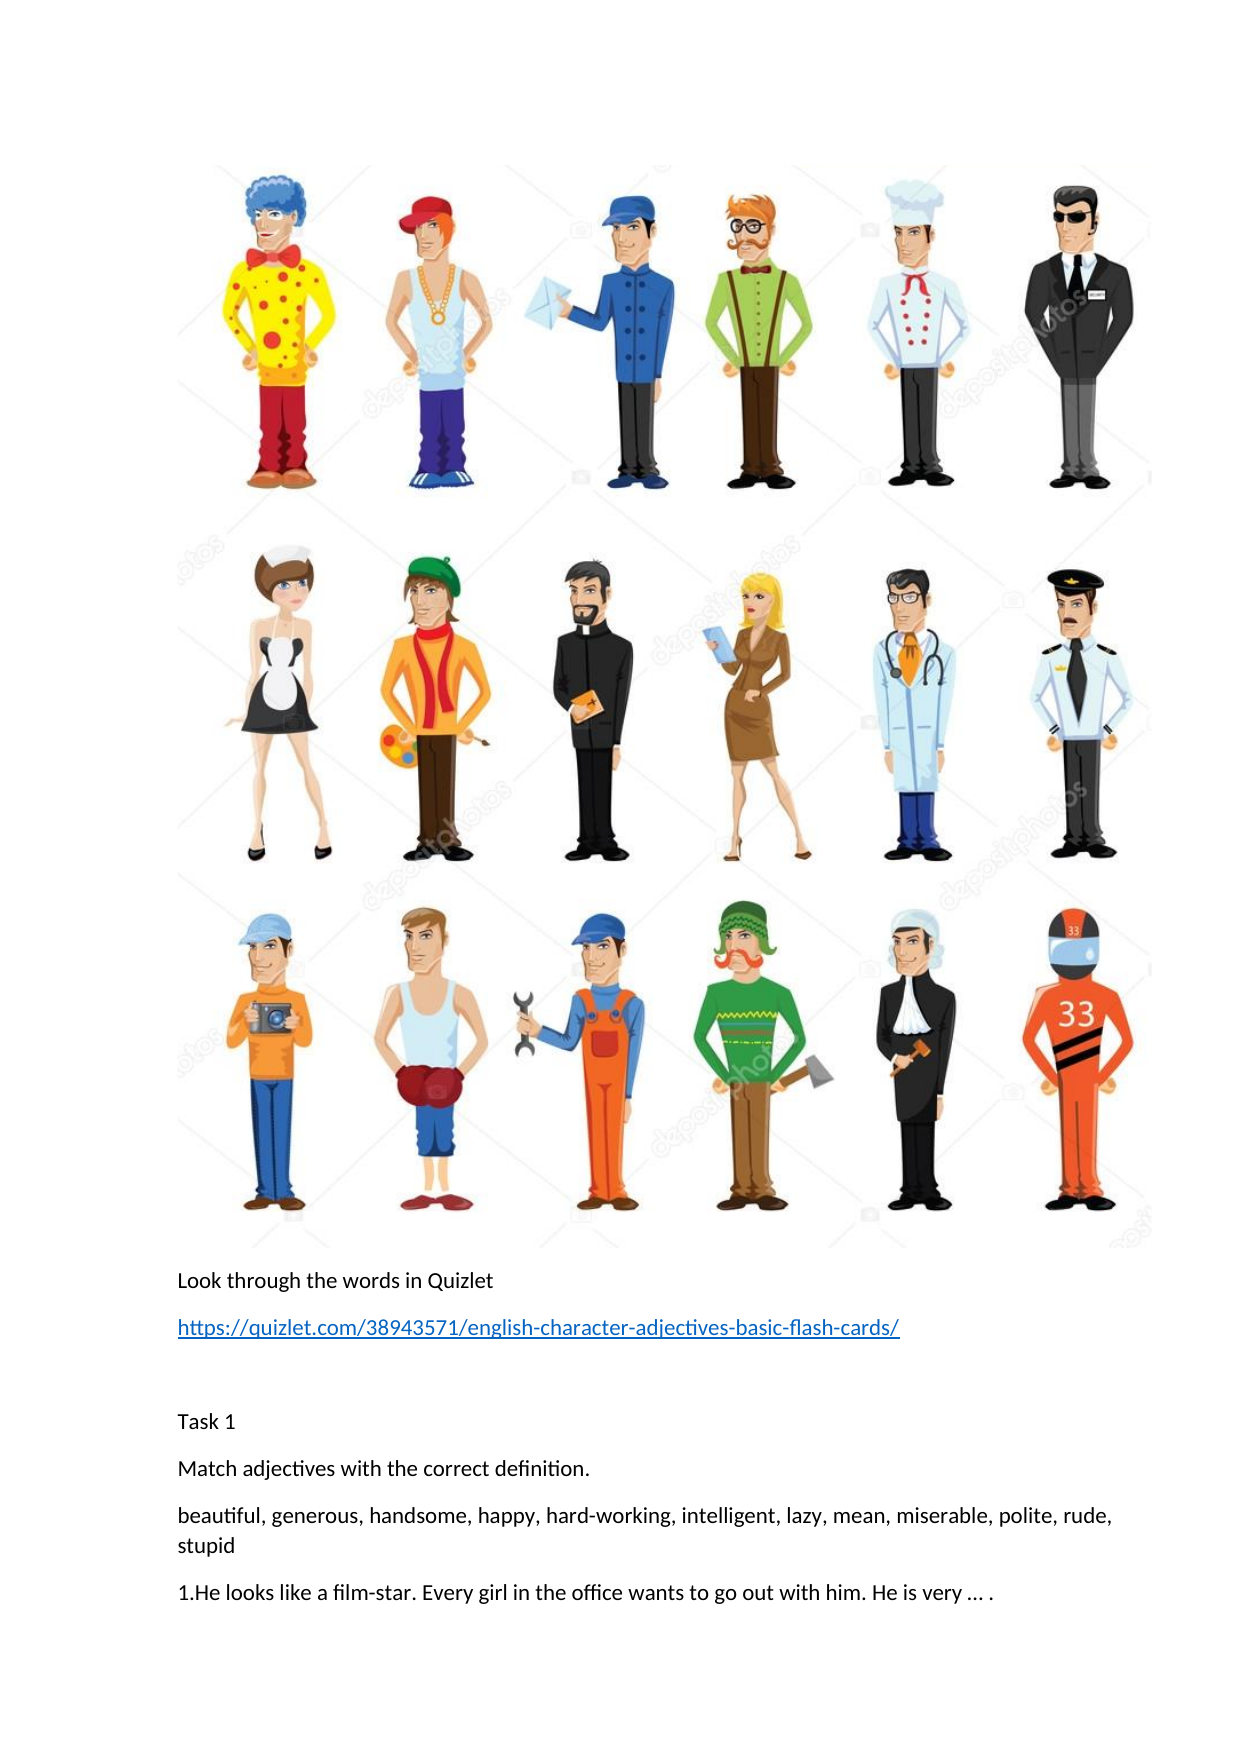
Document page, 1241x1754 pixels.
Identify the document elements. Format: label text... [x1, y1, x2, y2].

text https://quizlet.com/38943571/english-character-adjectives-basic-flash-cards/ [177, 1313, 1152, 1341]
text 1.He looks like a film-star. Every girl in the office wants to go out with him. He is very … . [177, 1578, 1152, 1606]
picture [177, 165, 1152, 1248]
text Task 1 [177, 1407, 1152, 1435]
text beautiful, generous, handsome, happy, hard-working, intelligent, lazy, mean, miserable, polite, rude, stupid [177, 1501, 1152, 1559]
text Match adjectives with the correct definition. [177, 1454, 1152, 1482]
text Look through the words in Quizlet [177, 1266, 1152, 1294]
